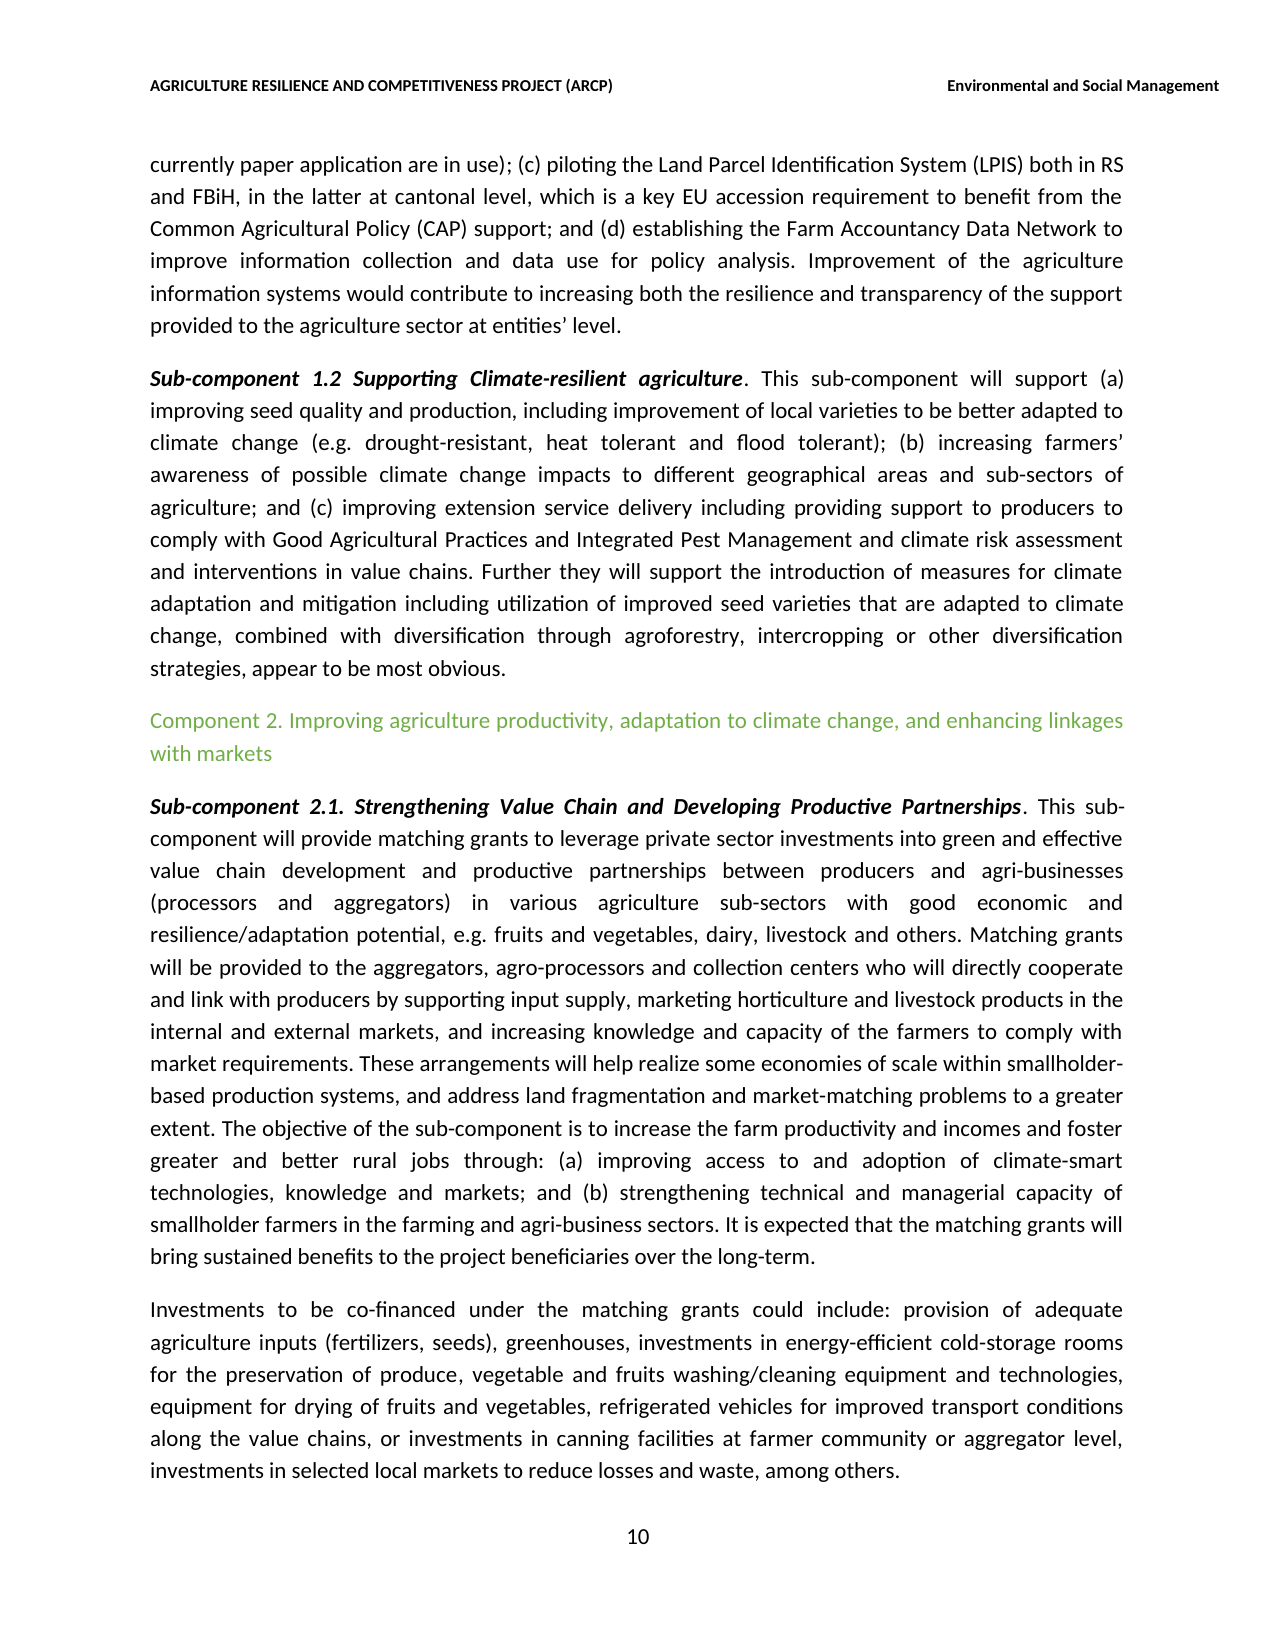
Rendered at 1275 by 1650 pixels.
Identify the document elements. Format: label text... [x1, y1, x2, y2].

text Sub-component 1.2 Supporting Climate-resilient agriculture. This sub-component will support (a) improving seed quality and production, including improvement of local varieties to be better adapted to climate change (e.g. drought-resistant, heat tolerant and flood tolerant); (b) increasing farmers’ awareness of possible climate change impacts to different geographical areas and sub-sectors of agriculture; and (c) improving extension service delivery including providing support to producers to comply with Good Agricultural Practices and Integrated Pest Management and climate risk assessment and interventions in value chains. Further they will support the introduction of measures for climate adaptation and mitigation including utilization of improved seed varieties that are adapted to climate change, combined with diversification through agroforestry, intercropping or other diversification strategies, appear to be most obvious. [150, 364, 1125, 682]
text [150, 150, 1125, 339]
text Investments to be co-financed under the matching grants could include: provision of adequate agriculture inputs (fertilizers, seeds), greenhouses, investments in energy-efficient cold-storage rooms for the preservation of produce, vegetable and fruits washing/cleaning equipment and technologies, equipment for drying of fruits and vegetables, refrigerated vehicles for improved transport conditions along the value chains, or investments in canning facilities at farmer community or aggregator level, investments in selected local markets to reduce losses and waste, among others. [150, 1296, 1125, 1484]
text Component 2. Improving agriculture productivity, adaptation to climate change, and enhancing linkages with markets [150, 707, 1125, 767]
text Sub-component 2.1. Strengthening Value Chain and Developing Productive Partnerships. This sub-component will provide matching grants to leverage private sector investments into green and effective value chain development and productive partnerships between producers and agri-businesses (processors and aggregators) in various agriculture sub-sectors with good economic and resilience/adaptation potential, e.g. fruits and vegetables, dairy, livestock and others. Matching grants will be provided to the aggregators, agro-processors and collection centers who will directly cooperate and link with producers by supporting input supply, marketing horticulture and livestock products in the internal and external markets, and increasing knowledge and capacity of the farmers to comply with market requirements. These arrangements will help realize some economies of scale within smallholder-based production systems, and address land fragmentation and market-matching problems to a greater extent. The objective of the sub-component is to increase the farm productivity and incomes and foster greater and better rural jobs through: (a) improving access to and adoption of climate-smart technologies, knowledge and markets; and (b) strengthening technical and managerial capacity of smallholder farmers in the farming and agri-business sectors. It is expected that the matching grants will bring sustained benefits to the project beneficiaries over the long-term. [150, 792, 1125, 1271]
